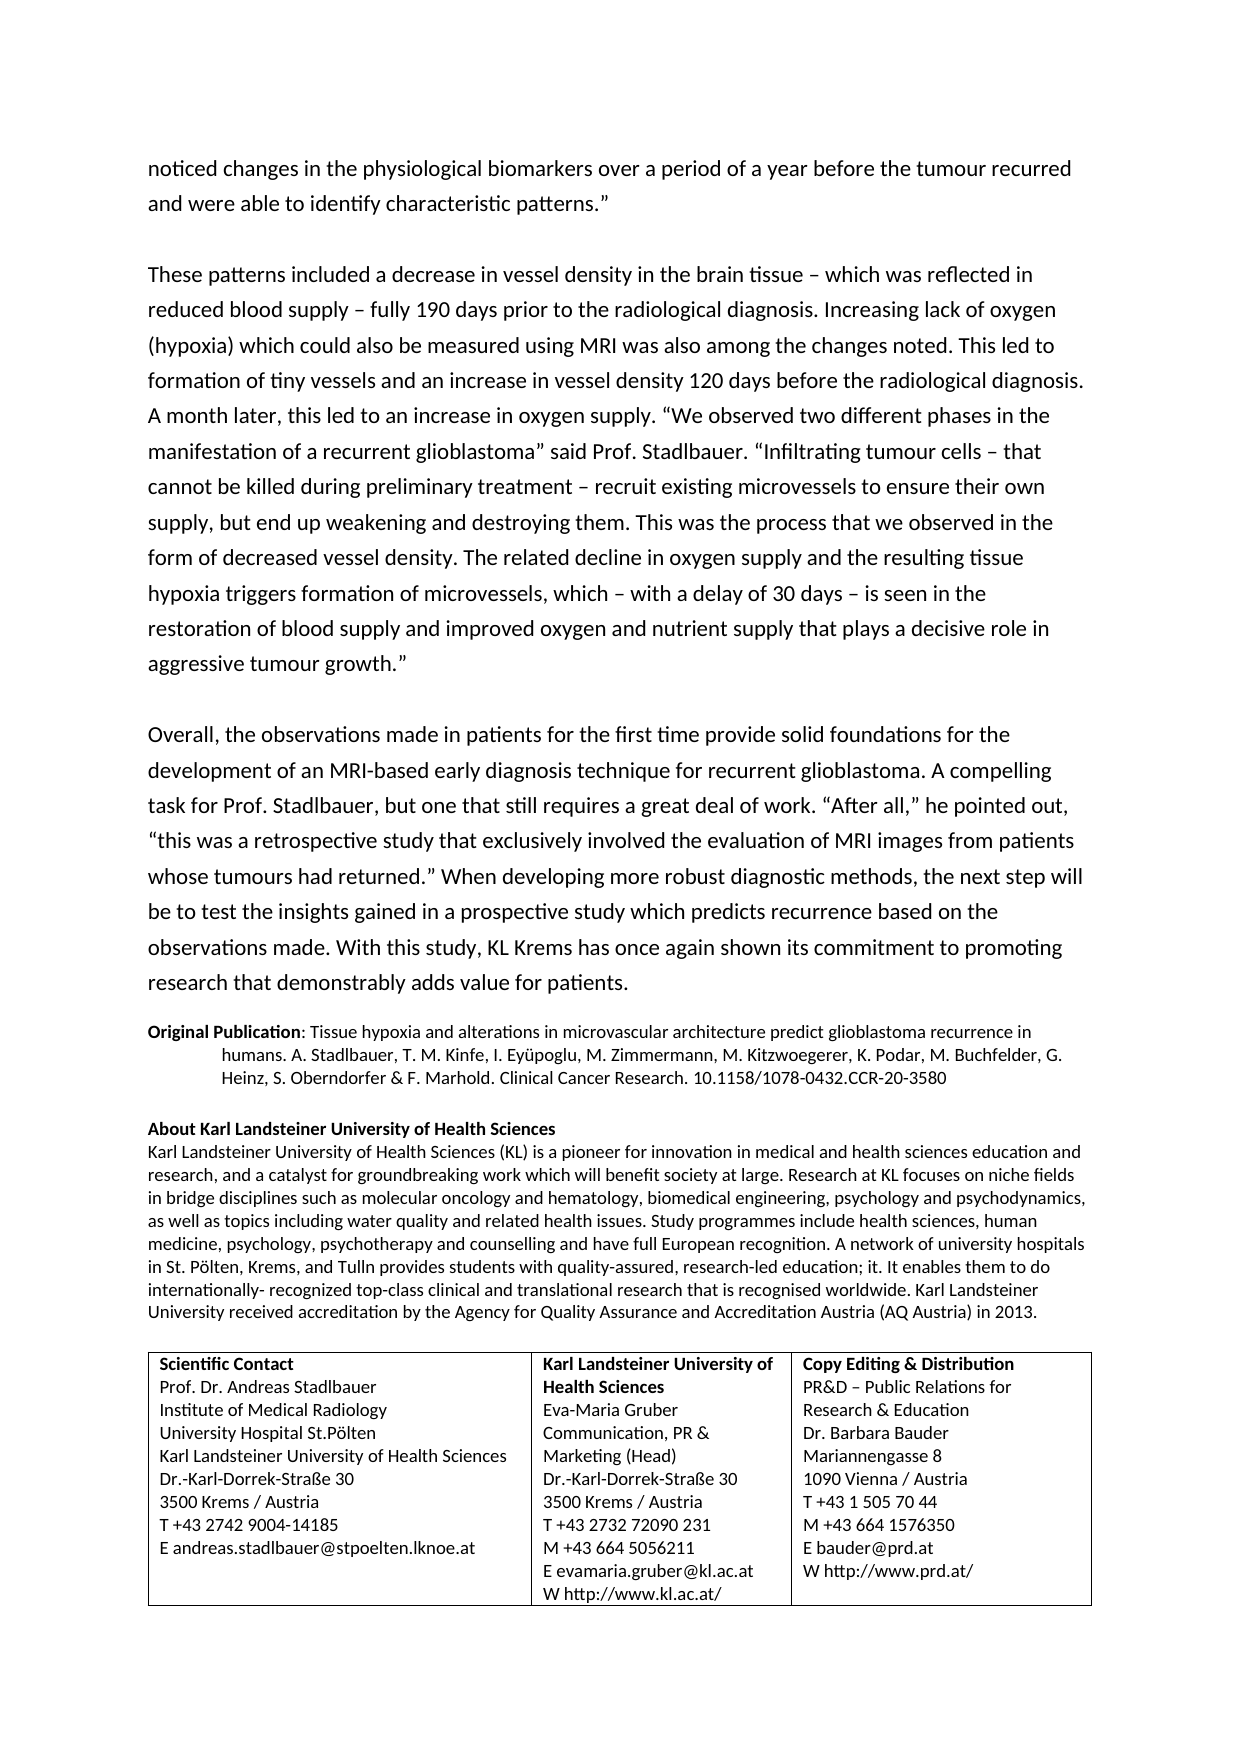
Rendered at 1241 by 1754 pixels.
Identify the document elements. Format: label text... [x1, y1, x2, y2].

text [148, 148, 1093, 218]
text Overall, the observations made in patients for the first time provide solid foundations for the development of an MRI-based early diagnosis technique for recurrent glioblastoma. A compelling task for Prof. Stadlbauer, but one that still requires a great deal of work. “After all,” he pointed out, “this was a retrospective study that exclusively involved the evaluation of MRI images from patients whose tumours had returned.” When developing more robust diagnostic methods, the next step will be to test the insights gained in a prospective study which predicts recurrence based on the observations made. With this study, KL Krems has once again shown its commitment to promoting research that demonstrably adds value for patients. [148, 714, 1093, 998]
table_header Scientific Contact Prof. Dr. Andreas Stadlbauer Institute of Medical Radiology University Hospital St.Pölten Karl Landsteiner University of Health Sciences Dr.-Karl-Dorrek-Straße 30 3500 Krems / Austria T +43 2742 9004-14185 E andreas.stadlbauer@stpoelten.lknoe.at [149, 1353, 531, 1605]
text Original Publication: Tissue hypoxia and alterations in microvascular architecture predict glioblastoma recurrence in humans. A. Stadlbauer, T. M. Kinfe, I. Eyüpoglu, M. Zimmermann, M. Kitzwoegerer, K. Podar, M. Buchfelder, G. Heinz, S. Oberndorfer & F. Marhold. Clinical Cancer Research. 10.1158/1078-0432.CCR-20-3580 [148, 1021, 1093, 1089]
table_header Karl Landsteiner University of Health Sciences Eva-Maria Gruber Communication, PR & Marketing (Head) Dr.-Karl-Dorrek-Straße 30 3500 Krems / Austria T +43 2732 72090 231 M +43 664 5056211 E evamaria.gruber@kl.ac.at W http://www.kl.ac.at/ [532, 1353, 791, 1605]
text Karl Landsteiner University of Health Sciences (KL) is a pioneer for innovation in medical and health sciences education and research, and a catalyst for groundbreaking work which will benefit society at large. Research at KL focuses on niche fields in bridge disciplines such as molecular oncology and hematology, biomedical engineering, psychology and psychodynamics, as well as topics including water quality and related health issues. Study programmes include health sciences, human medicine, psychology, psychotherapy and counselling and have full European recognition. A network of university hospitals in St. Pölten, Krems, and Tulln provides students with quality-assured, research-led education; it. It enables them to do internationally- recognized top-class clinical and translational research that is recognised worldwide. Karl Landsteiner University received accreditation by the Agency for Quality Assurance and Accreditation Austria (AQ Austria) in 2013. [148, 1140, 1093, 1323]
table_header Copy Editing & Distribution PR&D – Public Relations for Research & Education Dr. Barbara Bauder Mariannengasse 8 1090 Vienna / Austria T +43 1 505 70 44 M +43 664 1576350 E bauder@prd.at W http://www.prd.at/ [792, 1353, 1091, 1605]
text These patterns included a decrease in vessel density in the brain tissue – which was reflected in reduced blood supply – fully 190 days prior to the radiological diagnosis. Increasing lack of oxygen (hypoxia) which could also be measured using MRI was also among the changes noted. This led to formation of tiny vessels and an increase in vessel density 120 days before the radiological diagnosis. A month later, this led to an increase in oxygen supply. “We observed two different phases in the manifestation of a recurrent glioblastoma” said Prof. Stadlbauer. “Infiltrating tumour cells – that cannot be killed during preliminary treatment – recruit existing microvessels to ensure their own supply, but end up weakening and destroying them. This was the process that we observed in the form of decreased vessel density. The related decline in oxygen supply and the resulting tissue hypoxia triggers formation of microvessels, which – with a delay of 30 days – is seen in the restoration of blood supply and improved oxygen and nutrient supply that plays a decisive role in aggressive tumour growth.” [148, 254, 1093, 679]
text About Karl Landsteiner University of Health Sciences [148, 1117, 1093, 1140]
